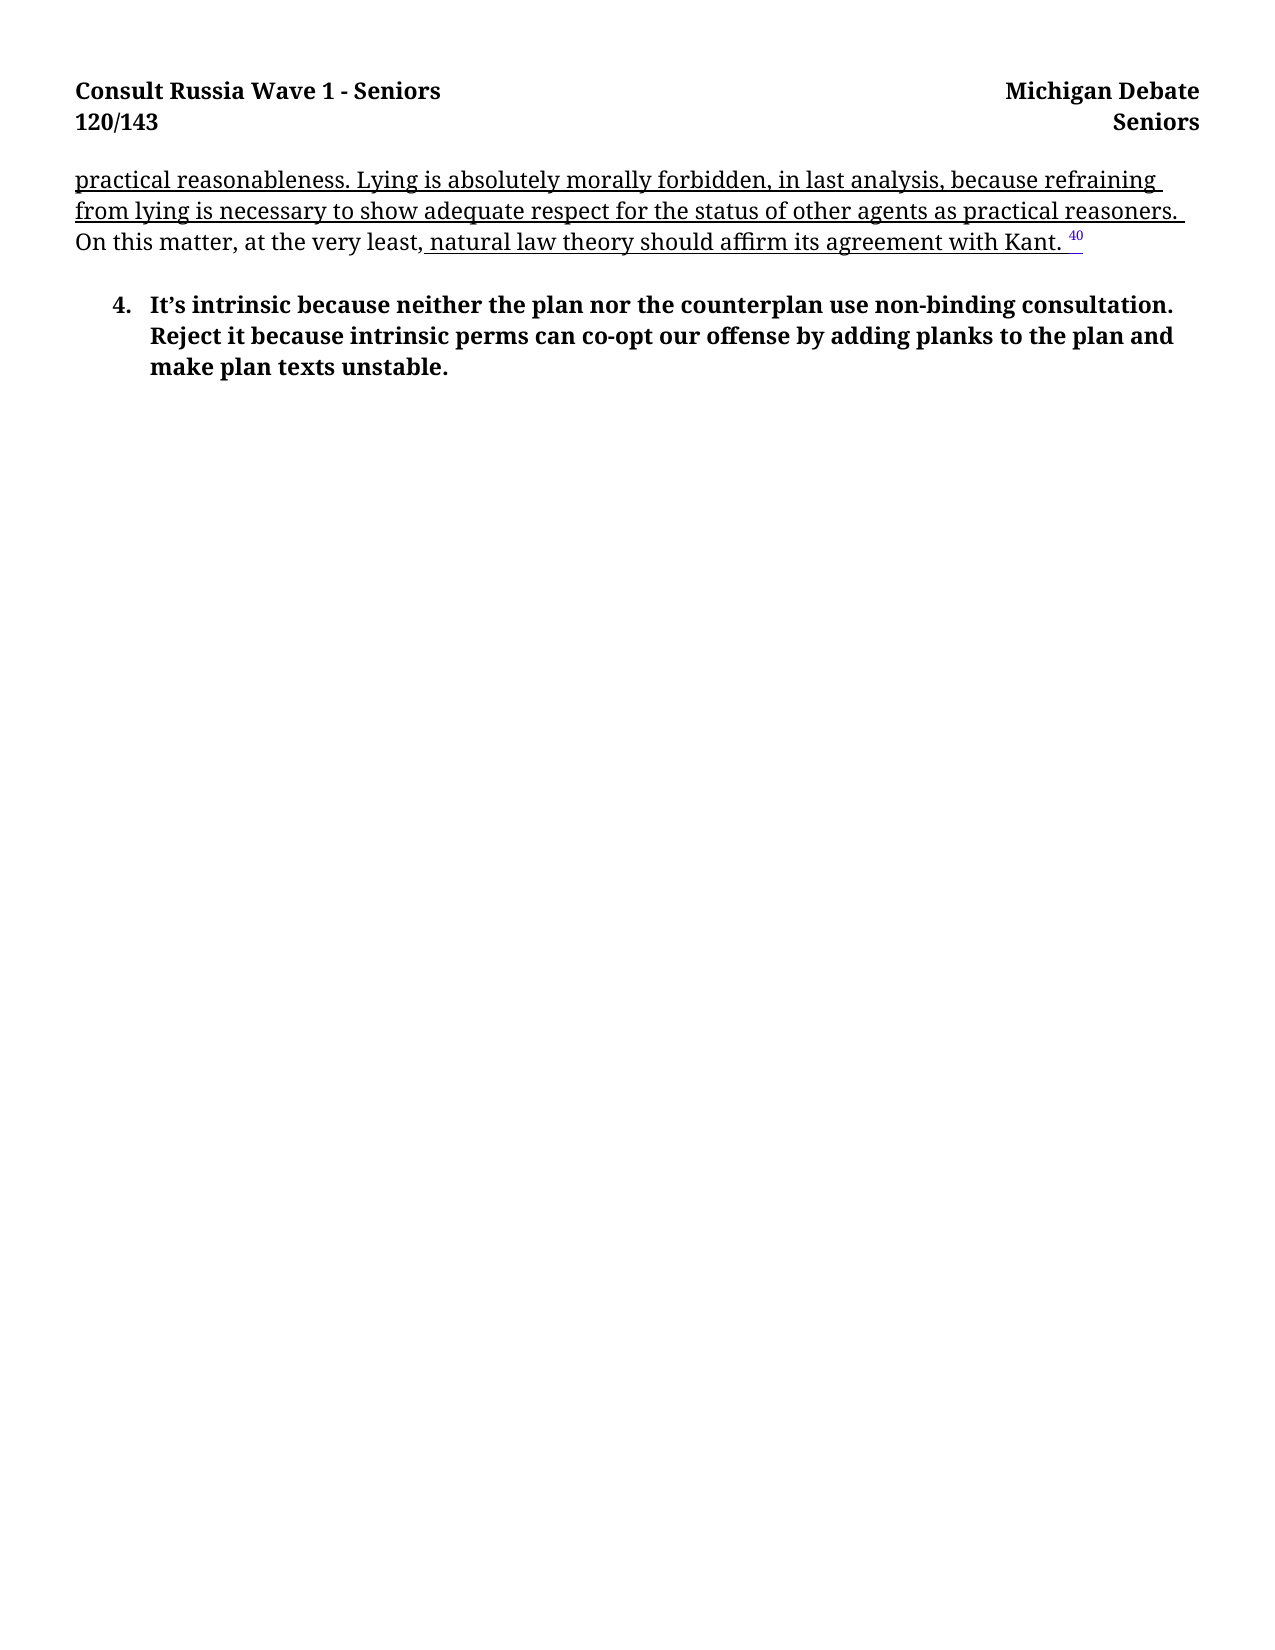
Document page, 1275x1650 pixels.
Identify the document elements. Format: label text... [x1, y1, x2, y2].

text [75, 164, 1200, 257]
list It’s intrinsic because neither the plan nor the counterplan use non-binding consultation. Reject it because intrinsic perms can co-opt our offense by adding planks to the plan and make plan texts unstable. [112, 289, 1200, 382]
